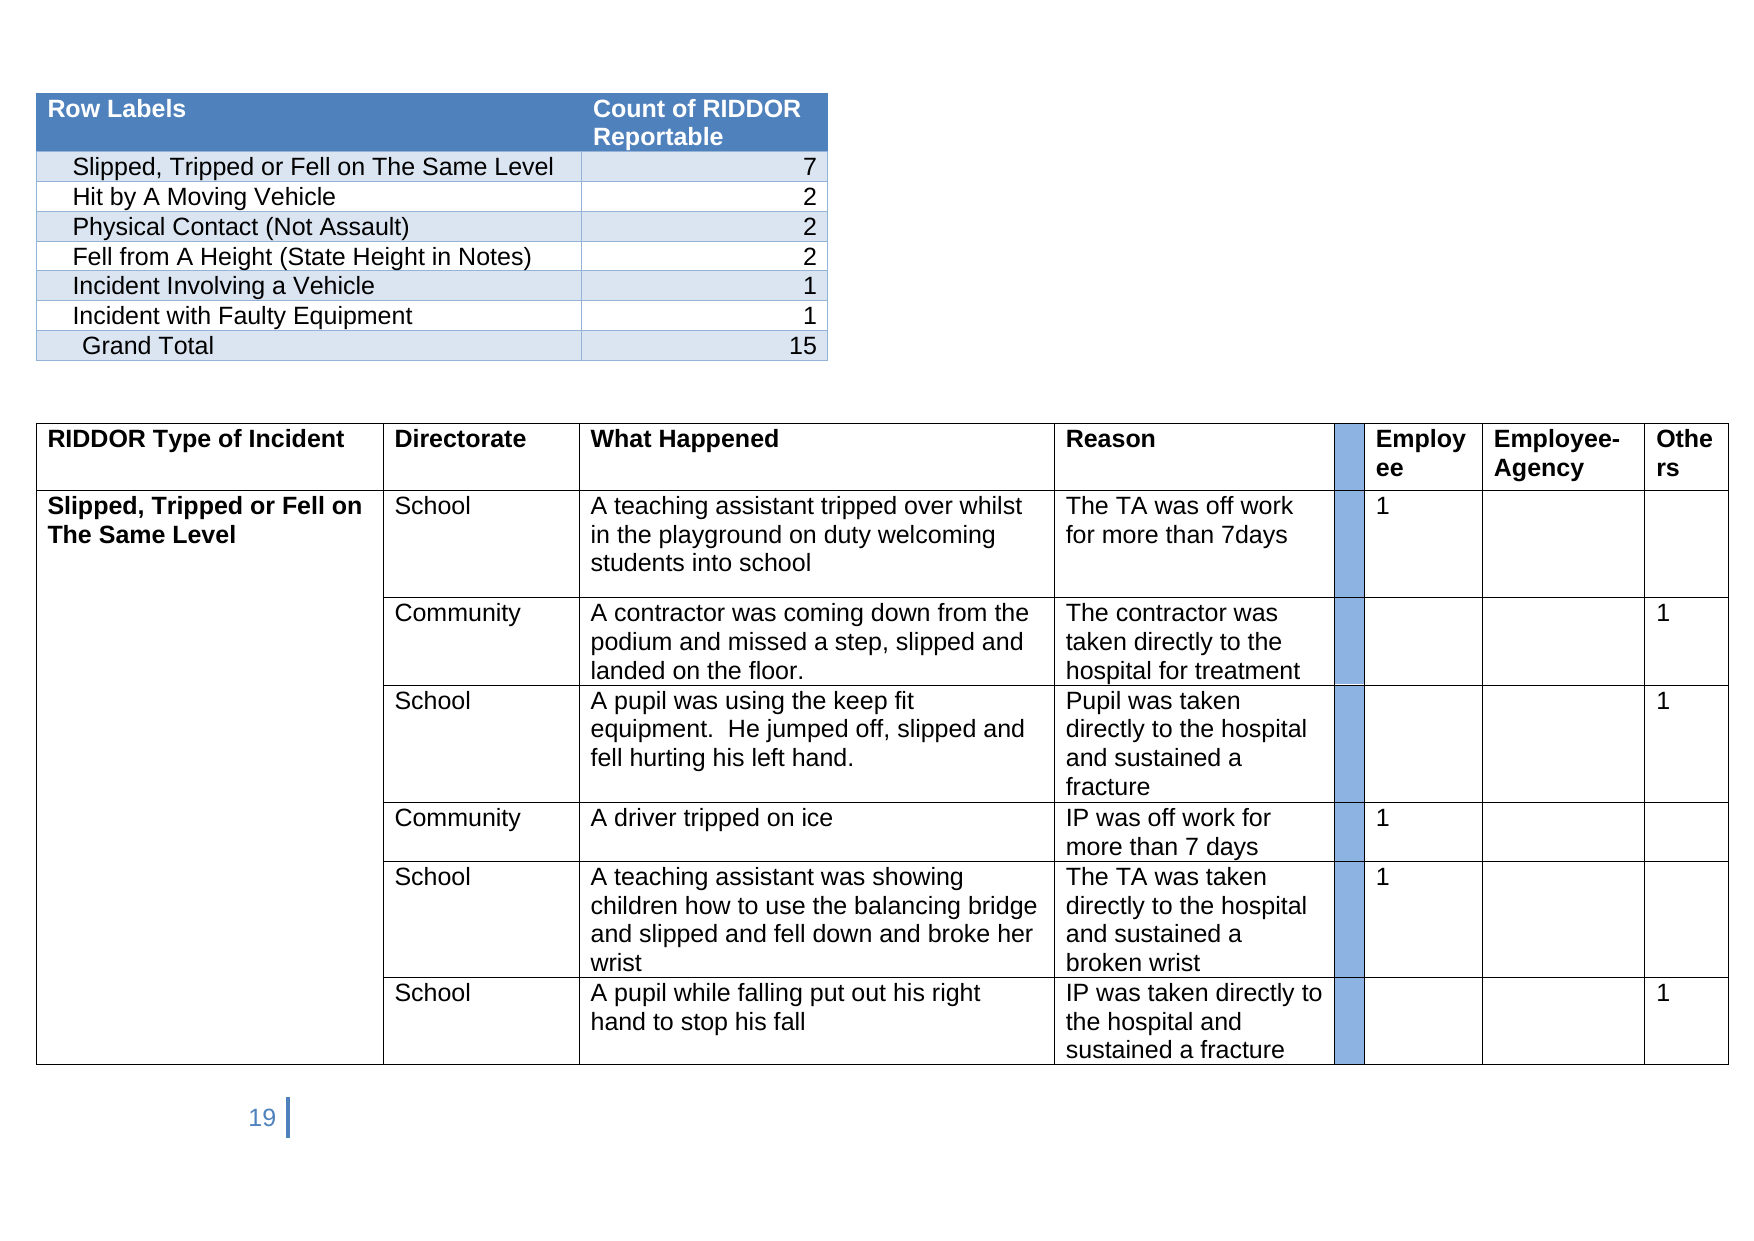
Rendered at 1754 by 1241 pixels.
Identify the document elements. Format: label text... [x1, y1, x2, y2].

table_cell A driver tripped on ice [580, 803, 1054, 861]
table_cell [1335, 686, 1364, 802]
table_cell 1 [1365, 491, 1482, 597]
table_cell IP was off work for more than 7 days [1055, 803, 1334, 861]
table_cell Community [384, 803, 579, 861]
table_cell 1 [1645, 978, 1728, 1064]
table_cell Incident Involving a Vehicle [37, 271, 581, 300]
table_cell Community [384, 598, 579, 684]
table_cell [1335, 978, 1364, 1064]
table_cell [1483, 803, 1644, 861]
table_cell 1 [1645, 598, 1728, 684]
table_cell Physical Contact (Not Assault) [37, 212, 581, 241]
table_cell School [384, 862, 579, 977]
table_header Employee [1365, 424, 1482, 490]
table_cell A pupil while falling put out his right hand to stop his fall [580, 978, 1054, 1064]
table_cell School [384, 491, 579, 597]
table_cell IP was taken directly to the hospital and sustained a fracture [1055, 978, 1334, 1064]
table_header [1335, 424, 1364, 490]
table_header Row Labels [37, 94, 581, 151]
table_header Others [1645, 424, 1728, 490]
table_cell 1 [1645, 686, 1728, 802]
table_cell 1 [1365, 862, 1482, 977]
table_cell School [384, 978, 579, 1064]
table_header What Happened [580, 424, 1054, 490]
table_cell 1 [582, 271, 827, 300]
table_cell School [384, 686, 579, 802]
table_cell 2 [582, 212, 827, 241]
table_cell [1483, 686, 1644, 802]
table_header Directorate [384, 424, 579, 490]
table_cell [1645, 862, 1728, 977]
table_cell 2 [582, 242, 827, 270]
table_cell The contractor was taken directly to the hospital for treatment [1055, 598, 1334, 684]
table_cell [1365, 978, 1482, 1064]
table_cell The TA was off work for more than 7days [1055, 491, 1334, 597]
table_cell Pupil was taken directly to the hospital and sustained a fracture [1055, 686, 1334, 802]
table_cell [1365, 686, 1482, 802]
table_cell [1335, 803, 1364, 861]
table_cell A teaching assistant was showing children how to use the balancing bridge and slipped and fell down and broke her wrist [580, 862, 1054, 977]
table_cell 15 [582, 331, 827, 360]
table_cell 7 [582, 152, 827, 181]
table_cell [1645, 491, 1728, 597]
table_cell Incident with Faulty Equipment [37, 301, 581, 330]
table_cell [1365, 598, 1482, 684]
table_cell [1645, 803, 1728, 861]
table_cell 1 [582, 301, 827, 330]
table_cell The TA was taken directly to the hospital and sustained a broken wrist [1055, 862, 1334, 977]
table_cell 2 [582, 182, 827, 211]
table_cell Grand Total [37, 331, 581, 360]
table_cell 1 [1365, 803, 1482, 861]
table_cell [1483, 491, 1644, 597]
table_cell [1483, 978, 1644, 1064]
table_cell A contractor was coming down from the podium and missed a step, slipped and landed on the floor. [580, 598, 1054, 684]
table_cell Slipped, Tripped or Fell on The Same Level [37, 152, 581, 181]
table_cell [1483, 598, 1644, 684]
table_cell [1335, 598, 1364, 684]
table_header Count of RIDDOR Reportable [582, 94, 827, 151]
table_cell [1335, 862, 1364, 977]
table_cell Fell from A Height (State Height in Notes) [37, 242, 581, 270]
table_cell Slipped, Tripped or Fell on The Same Level [37, 491, 383, 1064]
table_cell Hit by A Moving Vehicle [37, 182, 581, 211]
table_cell [1483, 862, 1644, 977]
table_header Reason [1055, 424, 1334, 490]
table_header Employee-Agency [1483, 424, 1644, 490]
table_header RIDDOR Type of Incident [37, 424, 383, 490]
table_cell A pupil was using the keep fit equipment. He jumped off, slipped and fell hurting his left hand. [580, 686, 1054, 802]
table_cell [1335, 491, 1364, 597]
table_cell A teaching assistant tripped over whilst in the playground on duty welcoming students into school [580, 491, 1054, 597]
